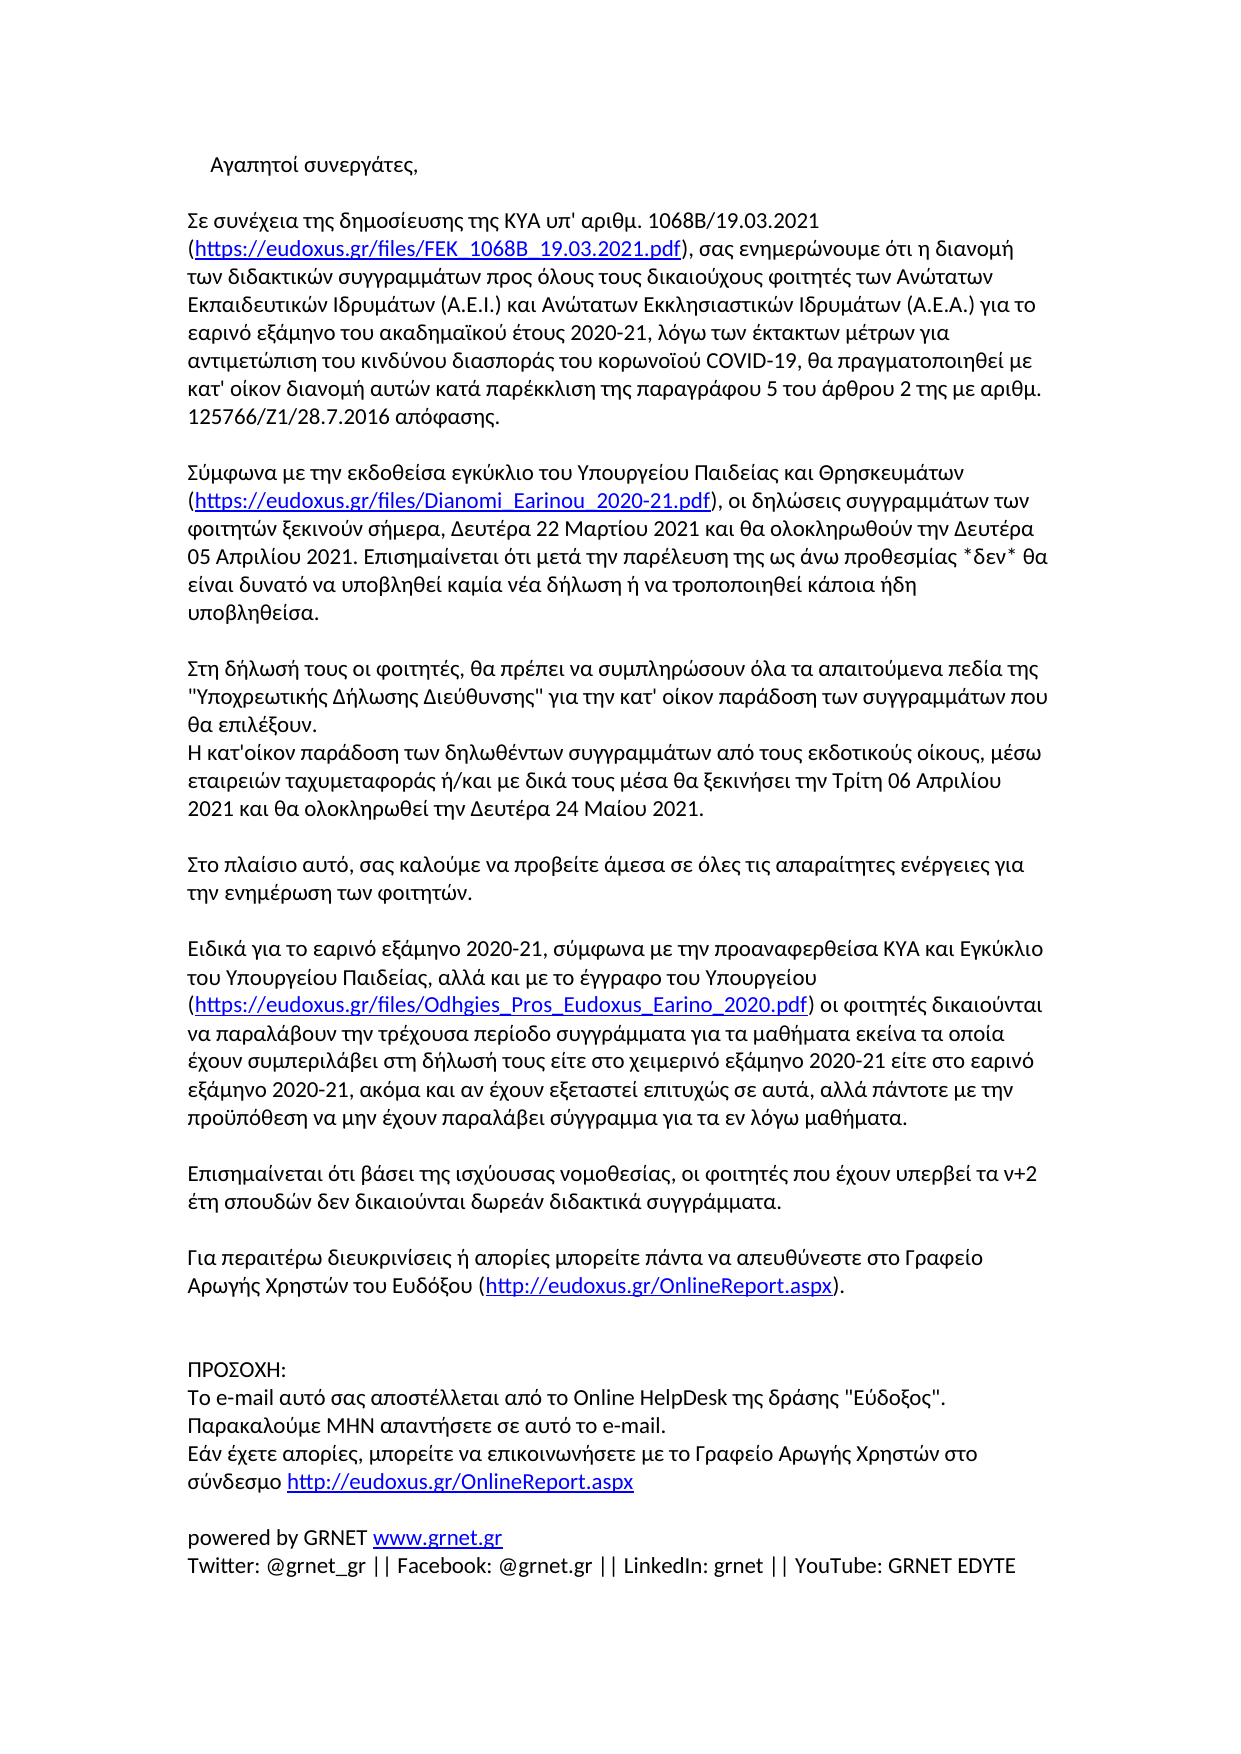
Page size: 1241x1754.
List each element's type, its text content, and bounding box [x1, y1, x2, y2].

text Επισημαίνεται ότι βάσει της ισχύουσας νομοθεσίας, οι φοιτητές που έχουν υπερβεί τα ν+2 έτη σπουδών δεν δικαιούνται δωρεάν διδακτικά συγγράμματα. [187, 1159, 1053, 1215]
text Αγαπητοί συνεργάτες, [187, 150, 1053, 178]
text Για περαιτέρω διευκρινίσεις ή απορίες μπορείτε πάντα να απευθύνεστε στο Γραφείο Αρωγής Χρηστών του Ευδόξου (http://eudoxus.gr/OnlineReport.aspx). [187, 1243, 1053, 1299]
text Σε συνέχεια της δημοσίευσης της ΚΥΑ υπ' αριθμ. 1068B/19.03.2021 (https://eudoxus.gr/files/FEK_1068B_19.03.2021.pdf), σας ενημερώνουμε ότι η διανομή των διδακτικών συγγραμμάτων προς όλους τους δικαιούχους φοιτητές των Ανώτατων Εκπαιδευτικών Ιδρυμάτων (Α.Ε.Ι.) και Ανώτατων Εκκλησιαστικών Ιδρυμάτων (Α.Ε.Α.) για το εαρινό εξάμηνο του ακαδημαϊκού έτους 2020-21, λόγω των έκτακτων μέτρων για αντιμετώπιση του κινδύνου διασποράς του κορωνοϊού COVID-19, θα πραγματοποιηθεί με κατ' οίκον διανομή αυτών κατά παρέκκλιση της παραγράφου 5 του άρθρου 2 της με αριθμ. 125766/Ζ1/28.7.2016 απόφασης. [187, 206, 1053, 430]
text Σύμφωνα με την εκδοθείσα εγκύκλιο του Υπουργείου Παιδείας και Θρησκευμάτων (https://eudoxus.gr/files/Dianomi_Earinou_2020-21.pdf), οι δηλώσεις συγγραμμάτων των φοιτητών ξεκινούν σήμερα, Δευτέρα 22 Μαρτίου 2021 και θα ολοκληρωθούν την Δευτέρα 05 Απριλίου 2021. Επισημαίνεται ότι μετά την παρέλευση της ως άνω προθεσμίας *δεν* θα είναι δυνατό να υποβληθεί καμία νέα δήλωση ή να τροποποιηθεί κάποια ήδη υποβληθείσα. [187, 458, 1053, 626]
text Στο πλαίσιο αυτό, σας καλούμε να προβείτε άμεσα σε όλες τις απαραίτητες ενέργειες για την ενημέρωση των φοιτητών. [187, 851, 1053, 907]
text Παρακαλούμε MHN απαντήσετε σε αυτό το e-mail. [187, 1411, 1053, 1439]
text Το e-mail αυτό σας αποστέλλεται από το Online HelpDesk της δράσης "Εύδοξος". [187, 1383, 1053, 1411]
text powered by GRNET www.grnet.gr [187, 1523, 1053, 1551]
text ΠΡΟΣΟΧΗ: [187, 1355, 1053, 1383]
text Εάν έχετε απορίες, μπορείτε να επικοινωνήσετε με το Γραφείο Αρωγής Χρηστών στο σύνδεσμο http://eudoxus.gr/OnlineReport.aspx [187, 1439, 1053, 1495]
text Στη δήλωσή τους οι φοιτητές, θα πρέπει να συμπληρώσουν όλα τα απαιτούμενα πεδία της "Υποχρεωτικής Δήλωσης Διεύθυνσης" για την κατ' οίκον παράδοση των συγγραμμάτων που θα επιλέξουν. [187, 654, 1053, 738]
text Twitter: @grnet_gr || Facebook: @grnet.gr || LinkedIn: grnet || YouTube: GRNET EDYTE [187, 1551, 1053, 1579]
text Η κατ'οίκον παράδοση των δηλωθέντων συγγραμμάτων από τους εκδοτικούς οίκους, μέσω εταιρειών ταχυμεταφοράς ή/και με δικά τους μέσα θα ξεκινήσει την Τρίτη 06 Απριλίου 2021 και θα ολοκληρωθεί την Δευτέρα 24 Μαίου 2021. [187, 738, 1053, 822]
text Ειδικά για το εαρινό εξάμηνο 2020-21, σύμφωνα με την προαναφερθείσα ΚΥΑ και Εγκύκλιο του Υπουργείου Παιδείας, αλλά και με το έγγραφο του Υπουργείου (https://eudoxus.gr/files/Odhgies_Pros_Eudoxus_Earino_2020.pdf) οι φοιτητές δικαιούνται να παραλάβουν την τρέχουσα περίοδο συγγράμματα για τα μαθήματα εκείνα τα οποία έχουν συμπεριλάβει στη δήλωσή τους είτε στο χειμερινό εξάμηνο 2020-21 είτε στο εαρινό εξάμηνο 2020-21, ακόμα και αν έχουν εξεταστεί επιτυχώς σε αυτά, αλλά πάντοτε με την προϋπόθεση να μην έχουν παραλάβει σύγγραμμα για τα εν λόγω μαθήματα. [187, 934, 1053, 1131]
